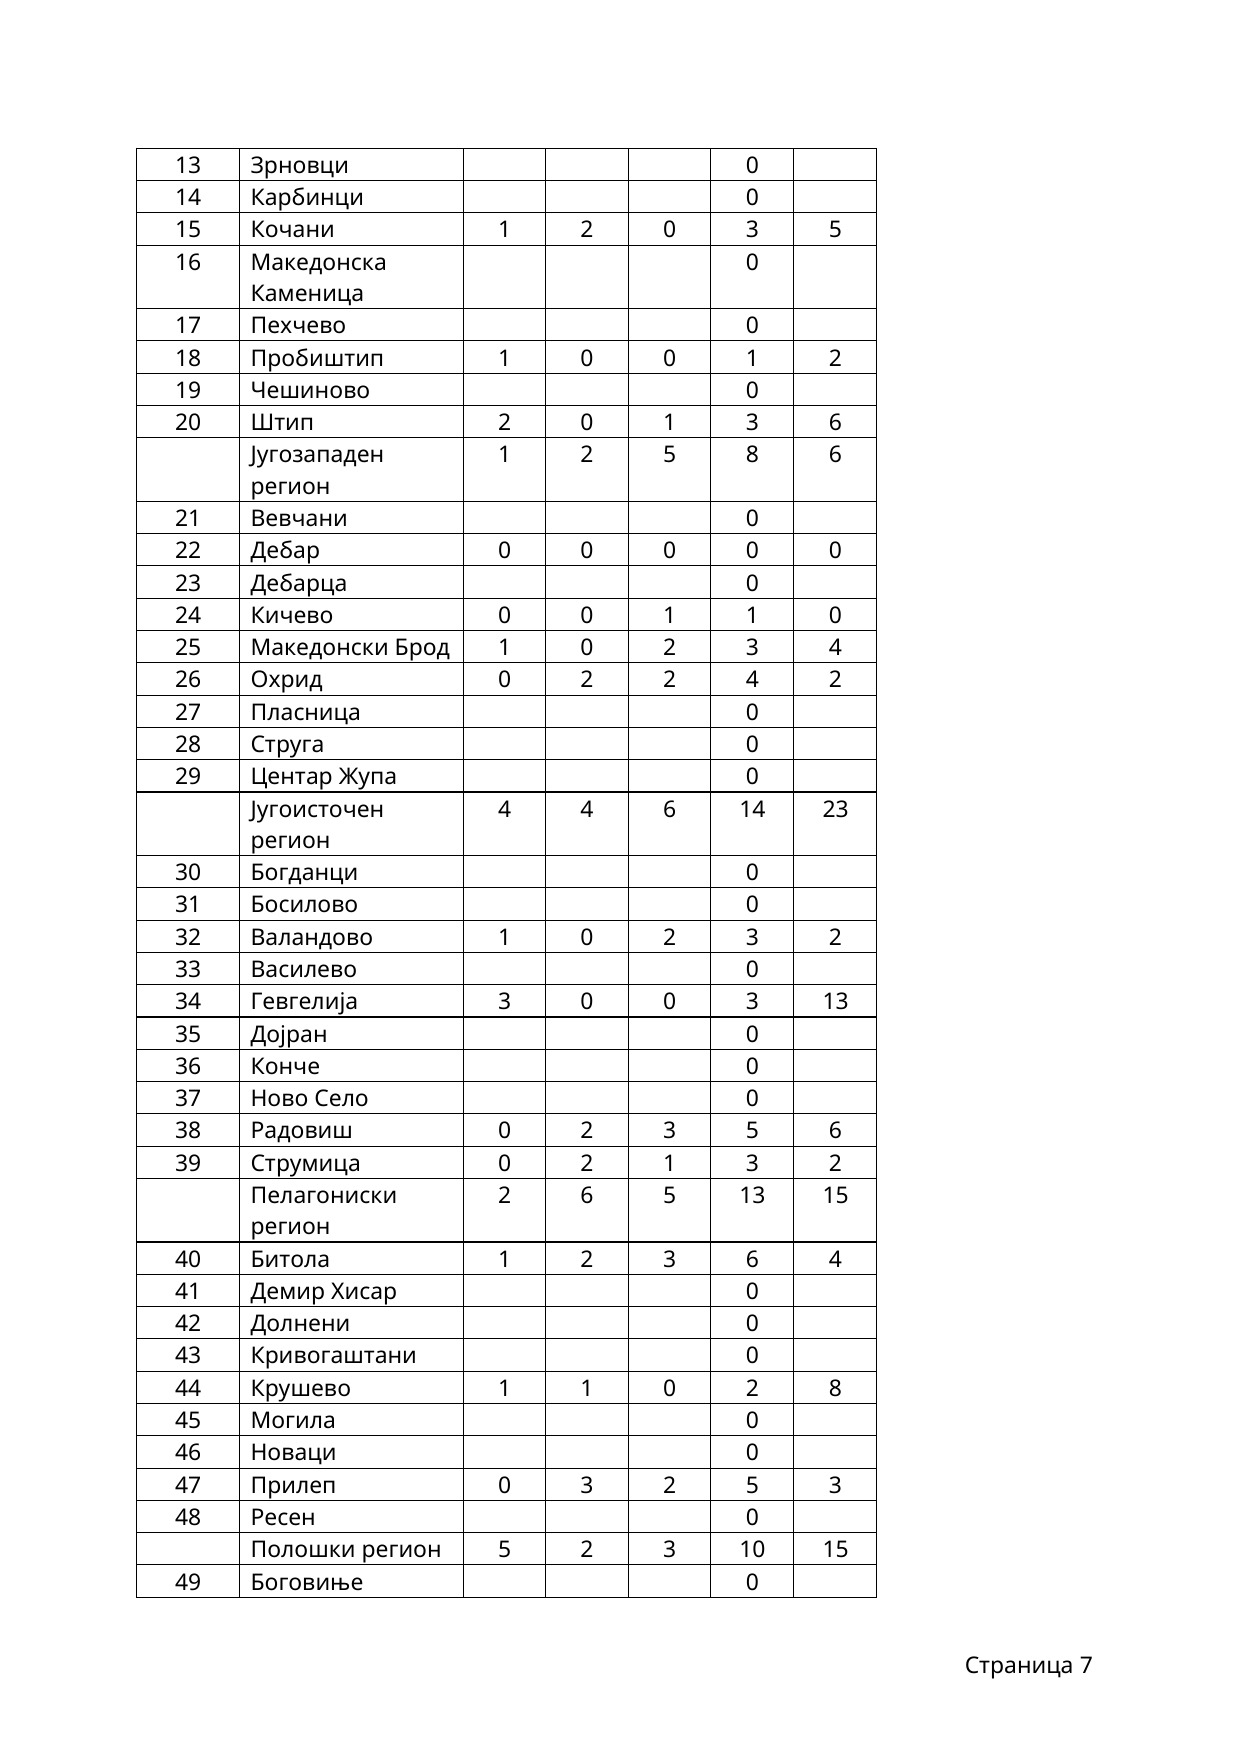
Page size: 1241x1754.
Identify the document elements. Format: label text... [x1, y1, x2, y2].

table_cell 29 [137, 760, 239, 791]
table_cell 0 [464, 1147, 545, 1178]
table_cell [464, 374, 545, 405]
table_cell 15 [137, 213, 239, 244]
table_cell 13 [137, 149, 239, 180]
table_cell 3 [711, 406, 793, 437]
table_cell 3 [794, 1469, 876, 1500]
table_cell 8 [794, 1372, 876, 1403]
table_cell 3 [711, 631, 793, 662]
table_cell 24 [137, 599, 239, 630]
table_cell 22 [137, 534, 239, 565]
table_cell 10 [711, 1533, 793, 1564]
table_cell Пелагониски регион [240, 1179, 463, 1241]
table_cell 0 [711, 953, 793, 984]
table_cell Могила [240, 1404, 463, 1435]
table_cell 4 [464, 793, 545, 855]
table_cell 2 [711, 1372, 793, 1403]
table_cell 0 [629, 985, 710, 1016]
table_cell 0 [464, 534, 545, 565]
table_cell [546, 566, 628, 598]
table_cell [794, 696, 876, 727]
table_cell [546, 1275, 628, 1306]
table_cell [629, 149, 710, 180]
table_cell [464, 760, 545, 791]
table_cell Дебар [240, 534, 463, 565]
table_cell 38 [137, 1114, 239, 1146]
table_cell 3 [711, 1147, 793, 1178]
table_cell [794, 566, 876, 598]
table_cell Македонски Брод [240, 631, 463, 662]
table_cell 3 [546, 1469, 628, 1500]
table_cell Ново Село [240, 1082, 463, 1113]
table_cell 3 [711, 921, 793, 952]
table_cell 46 [137, 1436, 239, 1467]
table_cell Новаци [240, 1436, 463, 1467]
table_cell 1 [711, 341, 793, 373]
table_cell [546, 1404, 628, 1435]
table_cell [546, 728, 628, 759]
table_cell [464, 696, 545, 727]
table_cell [546, 1501, 628, 1532]
table_cell Гевгелија [240, 985, 463, 1016]
table_cell [546, 1082, 628, 1113]
table_cell Ресен [240, 1501, 463, 1532]
table_cell 0 [464, 663, 545, 694]
table_cell 1 [711, 599, 793, 630]
table_cell [794, 1307, 876, 1338]
table_cell Охрид [240, 663, 463, 694]
table_cell 28 [137, 728, 239, 759]
table_cell [629, 1339, 710, 1371]
table_cell [794, 1275, 876, 1306]
table_cell Пехчево [240, 309, 463, 340]
table_cell [629, 888, 710, 919]
table_cell [546, 309, 628, 340]
table_cell [464, 246, 545, 308]
table_cell [546, 953, 628, 984]
table_cell 0 [546, 985, 628, 1016]
table_cell 1 [464, 438, 545, 501]
table_cell 5 [464, 1533, 545, 1564]
table_cell [546, 1339, 628, 1371]
table_cell Конче [240, 1050, 463, 1081]
table_cell 0 [546, 406, 628, 437]
table_cell 21 [137, 502, 239, 533]
table_cell Струмица [240, 1147, 463, 1178]
table_cell 0 [711, 888, 793, 919]
table_cell 13 [711, 1179, 793, 1241]
table_cell 1 [464, 631, 545, 662]
table_cell 0 [711, 566, 793, 598]
table_cell 6 [629, 793, 710, 855]
table_cell 2 [794, 341, 876, 373]
table_cell 4 [794, 1243, 876, 1274]
table_cell [629, 246, 710, 308]
table_cell 1 [629, 1147, 710, 1178]
table_cell 2 [629, 1469, 710, 1500]
table_cell 5 [711, 1114, 793, 1146]
table_cell Босилово [240, 888, 463, 919]
table_cell [794, 953, 876, 984]
table_cell Боговиње [240, 1565, 463, 1597]
table_cell 2 [546, 663, 628, 694]
table_cell 4 [546, 793, 628, 855]
table_cell [794, 1050, 876, 1081]
table_cell 2 [464, 1179, 545, 1241]
table_cell [794, 1501, 876, 1532]
table_cell Василево [240, 953, 463, 984]
table_cell [629, 1501, 710, 1532]
table_cell Битола [240, 1243, 463, 1274]
table_cell Југоисточен регион [240, 793, 463, 855]
table_cell [629, 1436, 710, 1467]
table_cell [137, 438, 239, 501]
table_cell 0 [711, 502, 793, 533]
table_cell 41 [137, 1275, 239, 1306]
table_cell [464, 856, 545, 887]
table_cell [546, 181, 628, 212]
table_cell 0 [711, 1501, 793, 1532]
table_cell 0 [711, 1307, 793, 1338]
table_cell 1 [464, 921, 545, 952]
table_cell 2 [794, 663, 876, 694]
table_cell 0 [464, 599, 545, 630]
table_cell [629, 1307, 710, 1338]
table_cell 39 [137, 1147, 239, 1178]
table_cell 37 [137, 1082, 239, 1113]
table_cell [546, 1436, 628, 1467]
table_cell [546, 760, 628, 791]
table_cell 2 [629, 921, 710, 952]
table_cell [629, 1404, 710, 1435]
table_cell [464, 1565, 545, 1597]
table_cell 0 [629, 341, 710, 373]
table_cell 1 [629, 599, 710, 630]
table_cell 0 [711, 1404, 793, 1435]
table_cell 0 [546, 341, 628, 373]
table_cell 4 [794, 631, 876, 662]
table_cell 5 [794, 213, 876, 244]
table_cell [629, 374, 710, 405]
table_cell [629, 181, 710, 212]
table_cell Кривогаштани [240, 1339, 463, 1371]
table_cell [464, 309, 545, 340]
table_cell 2 [546, 213, 628, 244]
table_cell 1 [464, 341, 545, 373]
table_cell 0 [711, 728, 793, 759]
table_cell 1 [464, 213, 545, 244]
table_cell 31 [137, 888, 239, 919]
table_cell 0 [711, 1018, 793, 1049]
table_cell 40 [137, 1243, 239, 1274]
table_cell 0 [794, 534, 876, 565]
table_cell 0 [794, 599, 876, 630]
table_cell 3 [629, 1243, 710, 1274]
table_cell 0 [711, 374, 793, 405]
table_cell [546, 1307, 628, 1338]
table_cell [794, 1082, 876, 1113]
table_cell Кичево [240, 599, 463, 630]
table_cell 35 [137, 1018, 239, 1049]
table_cell [629, 1050, 710, 1081]
table_cell 5 [629, 438, 710, 501]
table_cell [794, 856, 876, 887]
table_cell [464, 953, 545, 984]
table_cell 14 [137, 181, 239, 212]
table_cell [464, 1275, 545, 1306]
table_cell Карбинци [240, 181, 463, 212]
table_cell 25 [137, 631, 239, 662]
table_cell [546, 696, 628, 727]
table_cell 0 [464, 1469, 545, 1500]
table_cell [546, 246, 628, 308]
table_cell [464, 1050, 545, 1081]
table_cell [546, 888, 628, 919]
table_cell 48 [137, 1501, 239, 1532]
table_cell 0 [546, 599, 628, 630]
table_cell [794, 374, 876, 405]
table_cell 0 [711, 696, 793, 727]
table_cell 17 [137, 309, 239, 340]
table_cell [464, 1501, 545, 1532]
table_cell 44 [137, 1372, 239, 1403]
table_cell [629, 1565, 710, 1597]
table_cell 0 [629, 213, 710, 244]
table_cell 1 [464, 1243, 545, 1274]
table_cell 32 [137, 921, 239, 952]
table_cell [546, 1565, 628, 1597]
table_cell 2 [794, 1147, 876, 1178]
table_cell 6 [711, 1243, 793, 1274]
table_cell [794, 1339, 876, 1371]
table_cell [629, 856, 710, 887]
table_cell 43 [137, 1339, 239, 1371]
table_cell 23 [794, 793, 876, 855]
table_cell 16 [137, 246, 239, 308]
table_cell 4 [711, 663, 793, 694]
table_cell [464, 1436, 545, 1467]
table_cell 6 [546, 1179, 628, 1241]
table_cell [629, 696, 710, 727]
table_cell [546, 502, 628, 533]
table_cell [629, 1082, 710, 1113]
table_cell [794, 149, 876, 180]
table_cell [794, 181, 876, 212]
table_cell Пробиштип [240, 341, 463, 373]
table_cell [629, 309, 710, 340]
table_cell 23 [137, 566, 239, 598]
table_cell [464, 181, 545, 212]
table_cell 0 [464, 1114, 545, 1146]
table_cell Дојран [240, 1018, 463, 1049]
table_cell 3 [711, 985, 793, 1016]
table_cell 3 [711, 213, 793, 244]
table_cell [464, 728, 545, 759]
table_cell 0 [629, 534, 710, 565]
table_cell 47 [137, 1469, 239, 1500]
table_cell Демир Хисар [240, 1275, 463, 1306]
table_cell 0 [711, 1339, 793, 1371]
table_cell 3 [464, 985, 545, 1016]
table_cell 1 [629, 406, 710, 437]
table_cell [546, 1050, 628, 1081]
table_cell 33 [137, 953, 239, 984]
table_cell 1 [546, 1372, 628, 1403]
table_cell [546, 1018, 628, 1049]
table_cell 19 [137, 374, 239, 405]
table_cell Долнени [240, 1307, 463, 1338]
table_cell 2 [546, 1533, 628, 1564]
table_cell 36 [137, 1050, 239, 1081]
table_cell 2 [794, 921, 876, 952]
table_cell 0 [711, 1565, 793, 1597]
table_cell [464, 566, 545, 598]
table_cell 0 [546, 631, 628, 662]
table_cell Валандово [240, 921, 463, 952]
table_cell 6 [794, 406, 876, 437]
table_cell 1 [464, 1372, 545, 1403]
table_cell Центар Жупа [240, 760, 463, 791]
table_cell [794, 760, 876, 791]
table_cell [794, 309, 876, 340]
table_cell 26 [137, 663, 239, 694]
table_cell 0 [711, 149, 793, 180]
table_cell [464, 149, 545, 180]
table_cell [546, 374, 628, 405]
table_cell [546, 149, 628, 180]
table_cell Југозападен регион [240, 438, 463, 501]
table_cell [794, 246, 876, 308]
table_cell 2 [546, 1243, 628, 1274]
table_cell 18 [137, 341, 239, 373]
table_cell 5 [629, 1179, 710, 1241]
table_cell [546, 856, 628, 887]
table_cell Прилеп [240, 1469, 463, 1500]
table_cell 0 [629, 1372, 710, 1403]
table_cell [629, 760, 710, 791]
table_cell 45 [137, 1404, 239, 1435]
table_cell Крушево [240, 1372, 463, 1403]
table_cell 5 [711, 1469, 793, 1500]
table_cell 2 [546, 1114, 628, 1146]
table_cell [629, 1018, 710, 1049]
table_cell Македонска Каменица [240, 246, 463, 308]
table_cell Штип [240, 406, 463, 437]
table_cell 8 [711, 438, 793, 501]
table_cell [137, 793, 239, 855]
table_cell 2 [629, 663, 710, 694]
table_cell [794, 888, 876, 919]
table_cell Пласница [240, 696, 463, 727]
table_cell 0 [711, 309, 793, 340]
table_cell Радовиш [240, 1114, 463, 1146]
table_cell 6 [794, 1114, 876, 1146]
table_cell 30 [137, 856, 239, 887]
table_cell [794, 1565, 876, 1597]
table_cell [794, 1018, 876, 1049]
table_cell 13 [794, 985, 876, 1016]
table_cell [137, 1533, 239, 1564]
table_cell Богданци [240, 856, 463, 887]
table_cell [464, 1018, 545, 1049]
table_cell Дебарца [240, 566, 463, 598]
table_cell 0 [546, 921, 628, 952]
table_cell 34 [137, 985, 239, 1016]
table_cell 2 [464, 406, 545, 437]
table_cell 42 [137, 1307, 239, 1338]
table_cell 3 [629, 1533, 710, 1564]
table_cell [464, 888, 545, 919]
table_cell 2 [629, 631, 710, 662]
table_cell [629, 953, 710, 984]
table_cell [464, 1307, 545, 1338]
table_cell Вевчани [240, 502, 463, 533]
table_cell 3 [629, 1114, 710, 1146]
table_cell [794, 1404, 876, 1435]
table_cell 0 [546, 534, 628, 565]
table_cell [464, 1339, 545, 1371]
table_cell [794, 1436, 876, 1467]
table_cell 0 [711, 856, 793, 887]
table_cell [794, 502, 876, 533]
table_cell Кочани [240, 213, 463, 244]
table_cell [629, 566, 710, 598]
table_cell 0 [711, 534, 793, 565]
table_cell [629, 502, 710, 533]
table_cell 0 [711, 1436, 793, 1467]
table_cell [464, 502, 545, 533]
table_cell 0 [711, 1082, 793, 1113]
table_cell [629, 1275, 710, 1306]
table_cell 0 [711, 181, 793, 212]
table_cell [137, 1179, 239, 1241]
table_cell [794, 728, 876, 759]
table_cell 0 [711, 760, 793, 791]
table_cell 49 [137, 1565, 239, 1597]
table_cell 0 [711, 246, 793, 308]
table_cell 6 [794, 438, 876, 501]
table_cell 27 [137, 696, 239, 727]
table_cell 2 [546, 438, 628, 501]
table_cell Чешиново [240, 374, 463, 405]
table_cell 15 [794, 1179, 876, 1241]
table_cell [464, 1082, 545, 1113]
table_cell 0 [711, 1275, 793, 1306]
table_cell Зрновци [240, 149, 463, 180]
table_cell 0 [711, 1050, 793, 1081]
table_cell 15 [794, 1533, 876, 1564]
table_cell 20 [137, 406, 239, 437]
table_cell Полошки регион [240, 1533, 463, 1564]
table_cell [464, 1404, 545, 1435]
table_cell 2 [546, 1147, 628, 1178]
table_cell Струга [240, 728, 463, 759]
table_cell 14 [711, 793, 793, 855]
table_cell [629, 728, 710, 759]
